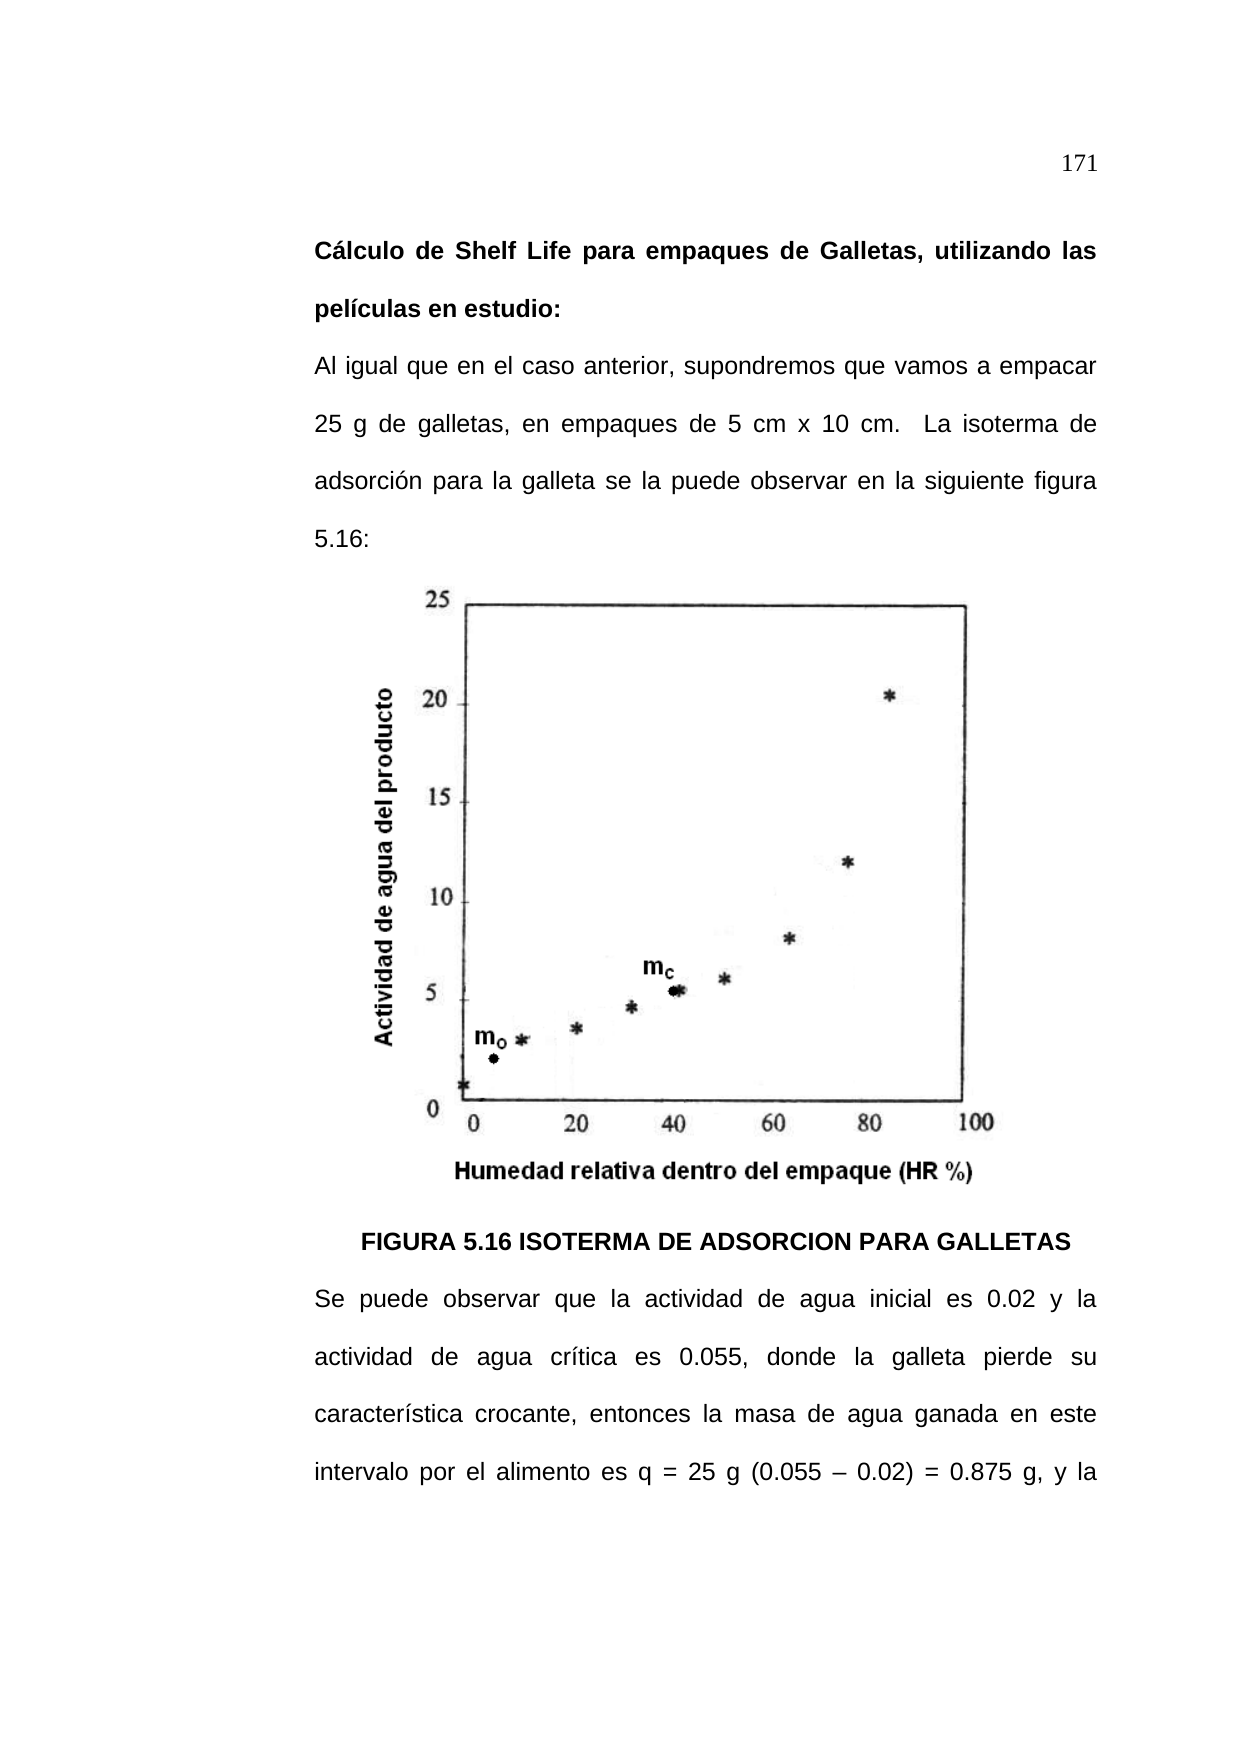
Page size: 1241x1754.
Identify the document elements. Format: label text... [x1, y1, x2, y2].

text FIGURA 5.16 ISOTERMA DE ADSORCION PARA GALLETAS [334, 1227, 1098, 1255]
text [314, 1284, 1098, 1485]
text Al igual que en el caso anterior, supondremos que vamos a empacar de galletas, en empaques de x . La isoterma de adsorción para la galleta se la puede observar en la siguiente figura 5.16: [314, 351, 1098, 552]
text Cálculo de Shelf Life para empaques de Galletas, utilizando las películas en estudio: [314, 236, 1098, 322]
picture [361, 581, 1012, 1198]
